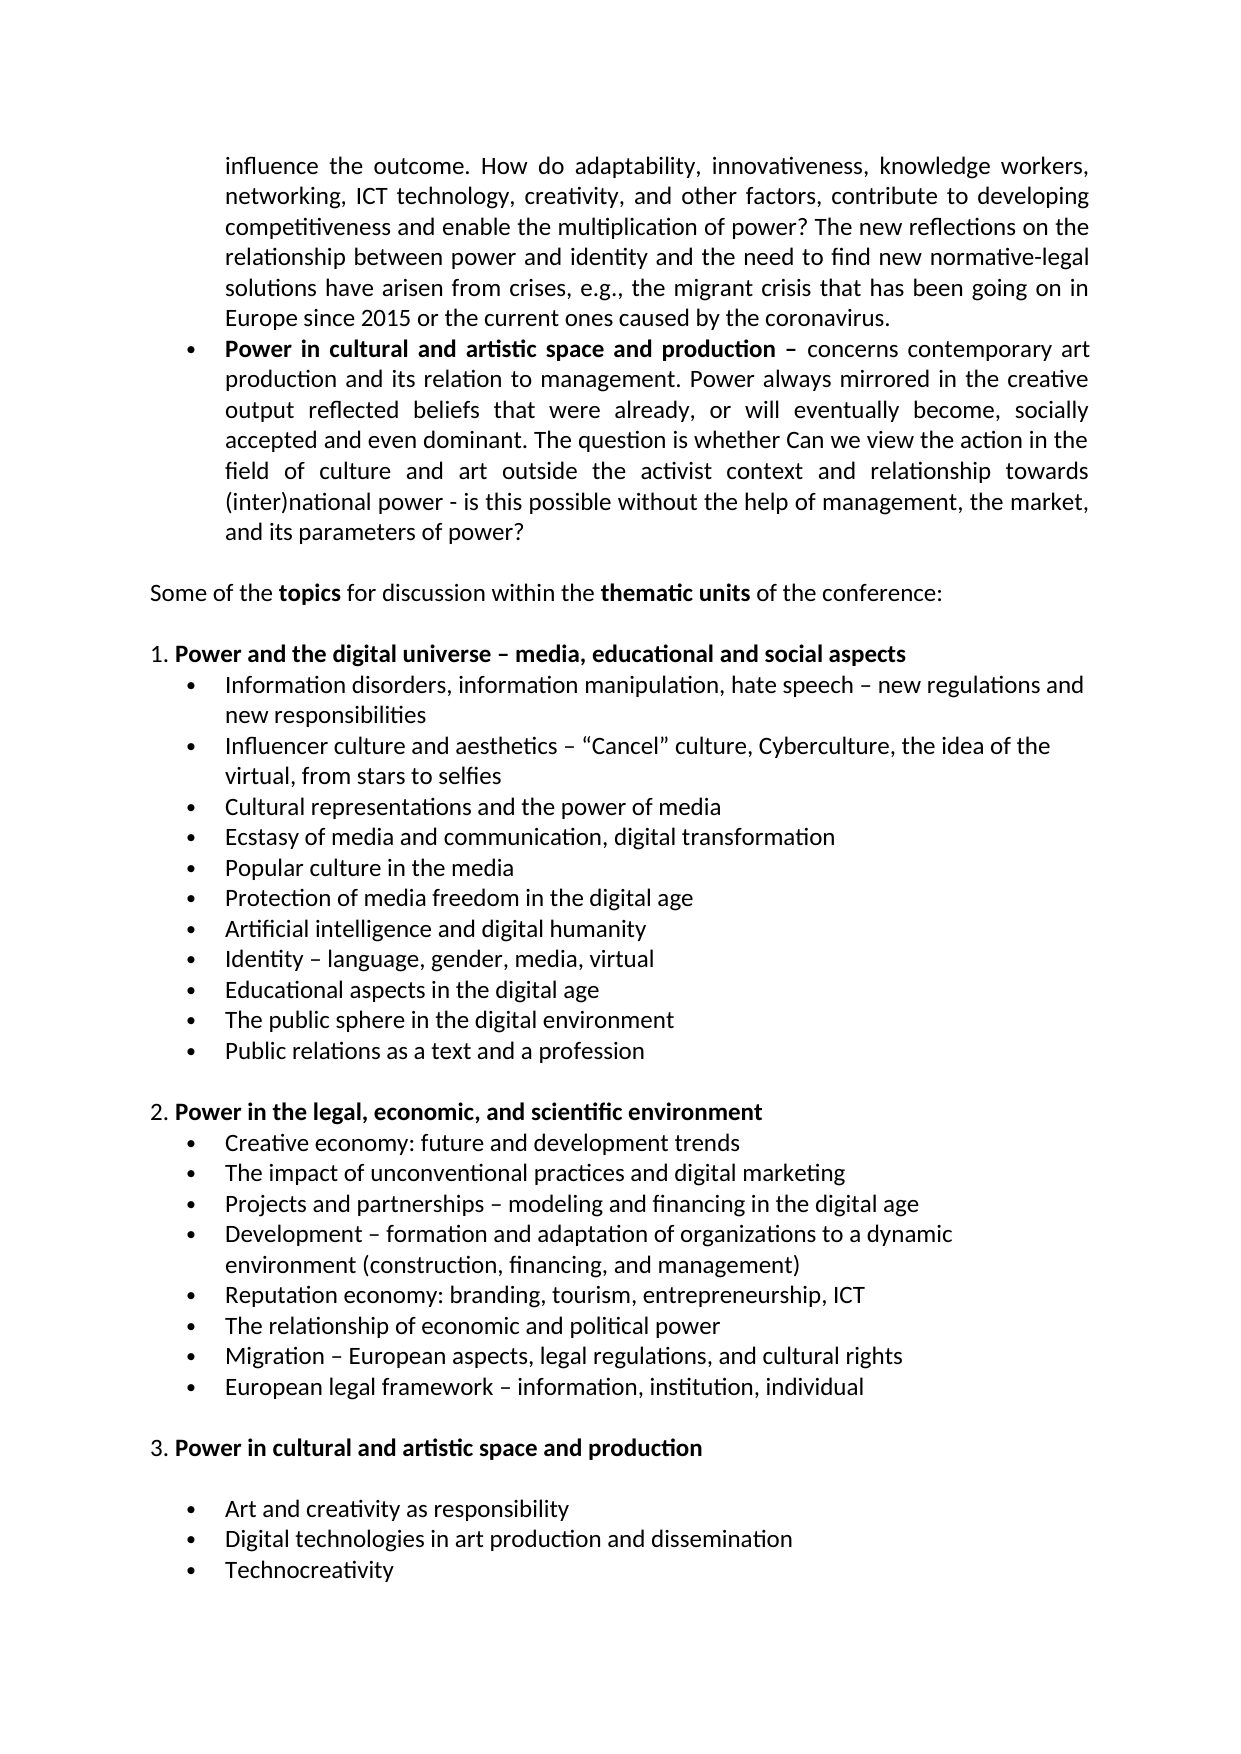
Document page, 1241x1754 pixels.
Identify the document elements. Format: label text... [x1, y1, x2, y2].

list Cultural representations and the power of media [187, 791, 1090, 821]
list Educational aspects in the digital age [187, 974, 1090, 1004]
list Technocreativity [187, 1554, 1090, 1584]
list The relationship of economic and political power [187, 1310, 1090, 1340]
text 2. Power in the legal, economic, and scientific environment [150, 1096, 1090, 1127]
list Projects and partnerships – modeling and financing in the digital age [187, 1188, 1090, 1218]
list Identity – language, gender, media, virtual [187, 943, 1090, 974]
list European legal framework – information, institution, individual [187, 1371, 1090, 1401]
list Ecstasy of media and communication, digital transformation [187, 821, 1090, 852]
list The public sphere in the digital environment [187, 1004, 1090, 1035]
list Creative economy: future and development trends [187, 1127, 1090, 1157]
text 1. Power and the digital universe – media, educational and social aspects [150, 638, 1090, 669]
list Influencer culture and aesthetics – “Cancel” culture, Cyberculture, the idea of the virtual, from stars to selfies [187, 730, 1090, 791]
list Development – formation and adaptation of organizations to a dynamic environment (construction, financing, and management) [187, 1218, 1090, 1279]
list Art and creativity as responsibility [187, 1493, 1090, 1523]
list Digital technologies in art production and dissemination [187, 1523, 1090, 1554]
list Migration – European aspects, legal regulations, and cultural rights [187, 1340, 1090, 1371]
list Public relations as a text and a profession [187, 1035, 1090, 1066]
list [187, 150, 1090, 333]
text Some of the topics for discussion within the thematic units of the conference: [150, 577, 1090, 608]
list Reputation economy: branding, tourism, entrepreneurship, ICT [187, 1279, 1090, 1310]
list Popular culture in the media [187, 852, 1090, 882]
list The impact of unconventional practices and digital marketing [187, 1157, 1090, 1188]
text 3. Power in cultural and artistic space and production [150, 1432, 1090, 1462]
list Information disorders, information manipulation, hate speech – new regulations and new responsibilities [187, 669, 1090, 730]
list Power in cultural and artistic space and production – concerns contemporary art production and its relation to management. Power always mirrored in the creative output reflected beliefs that were already, or will eventually become, socially accepted and even dominant. The question is whether Can we view the action in the field of culture and art outside the activist context and relationship towards (inter)national power - is this possible without the help of management, the market, and its parameters of power? [187, 333, 1090, 547]
list Protection of media freedom in the digital age [187, 882, 1090, 913]
list Artificial intelligence and digital humanity [187, 913, 1090, 943]
